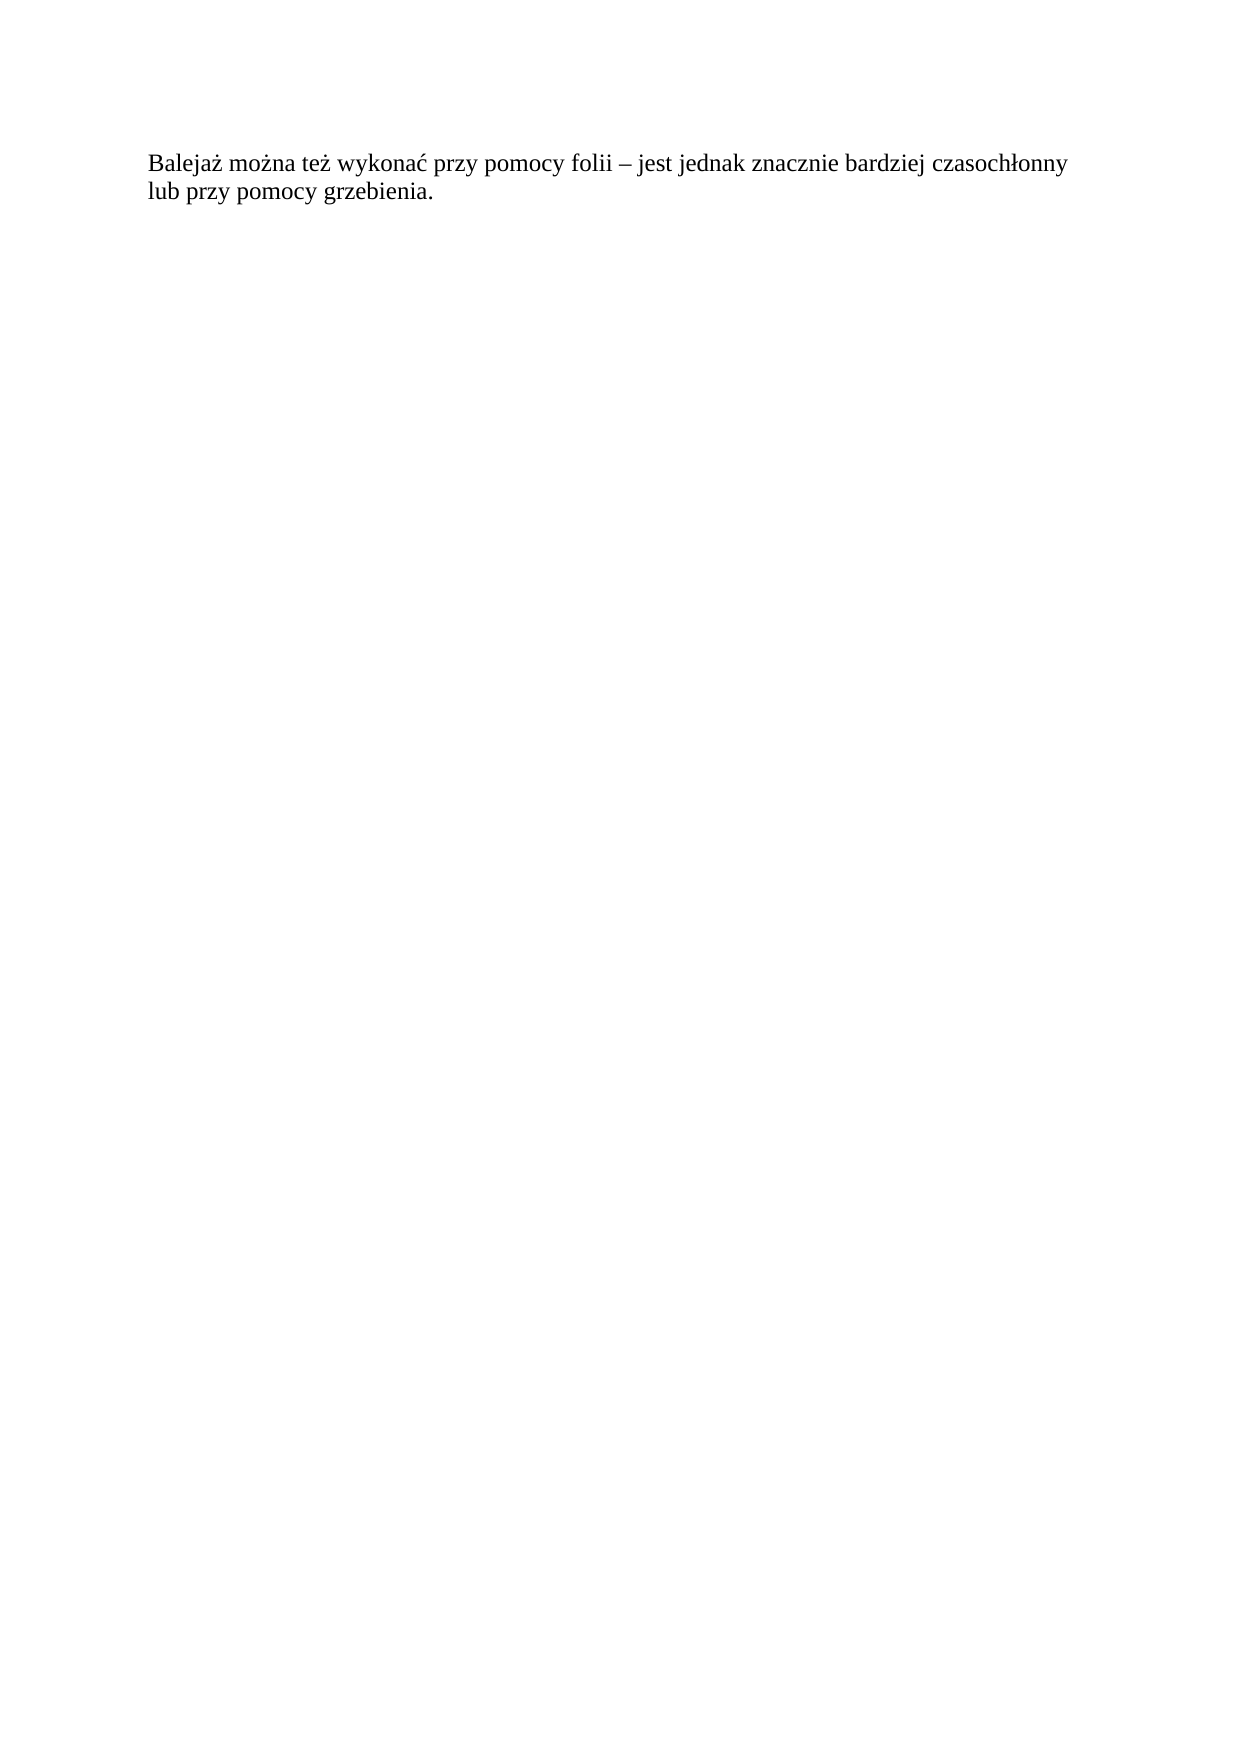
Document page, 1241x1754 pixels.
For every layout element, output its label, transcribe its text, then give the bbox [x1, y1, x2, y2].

text lub przy pomocy grzebienia. [148, 176, 1093, 205]
text Balejaż można też wykonać przy pomocy folii – jest jednak znacznie bardziej czasochłonny [148, 148, 1093, 176]
